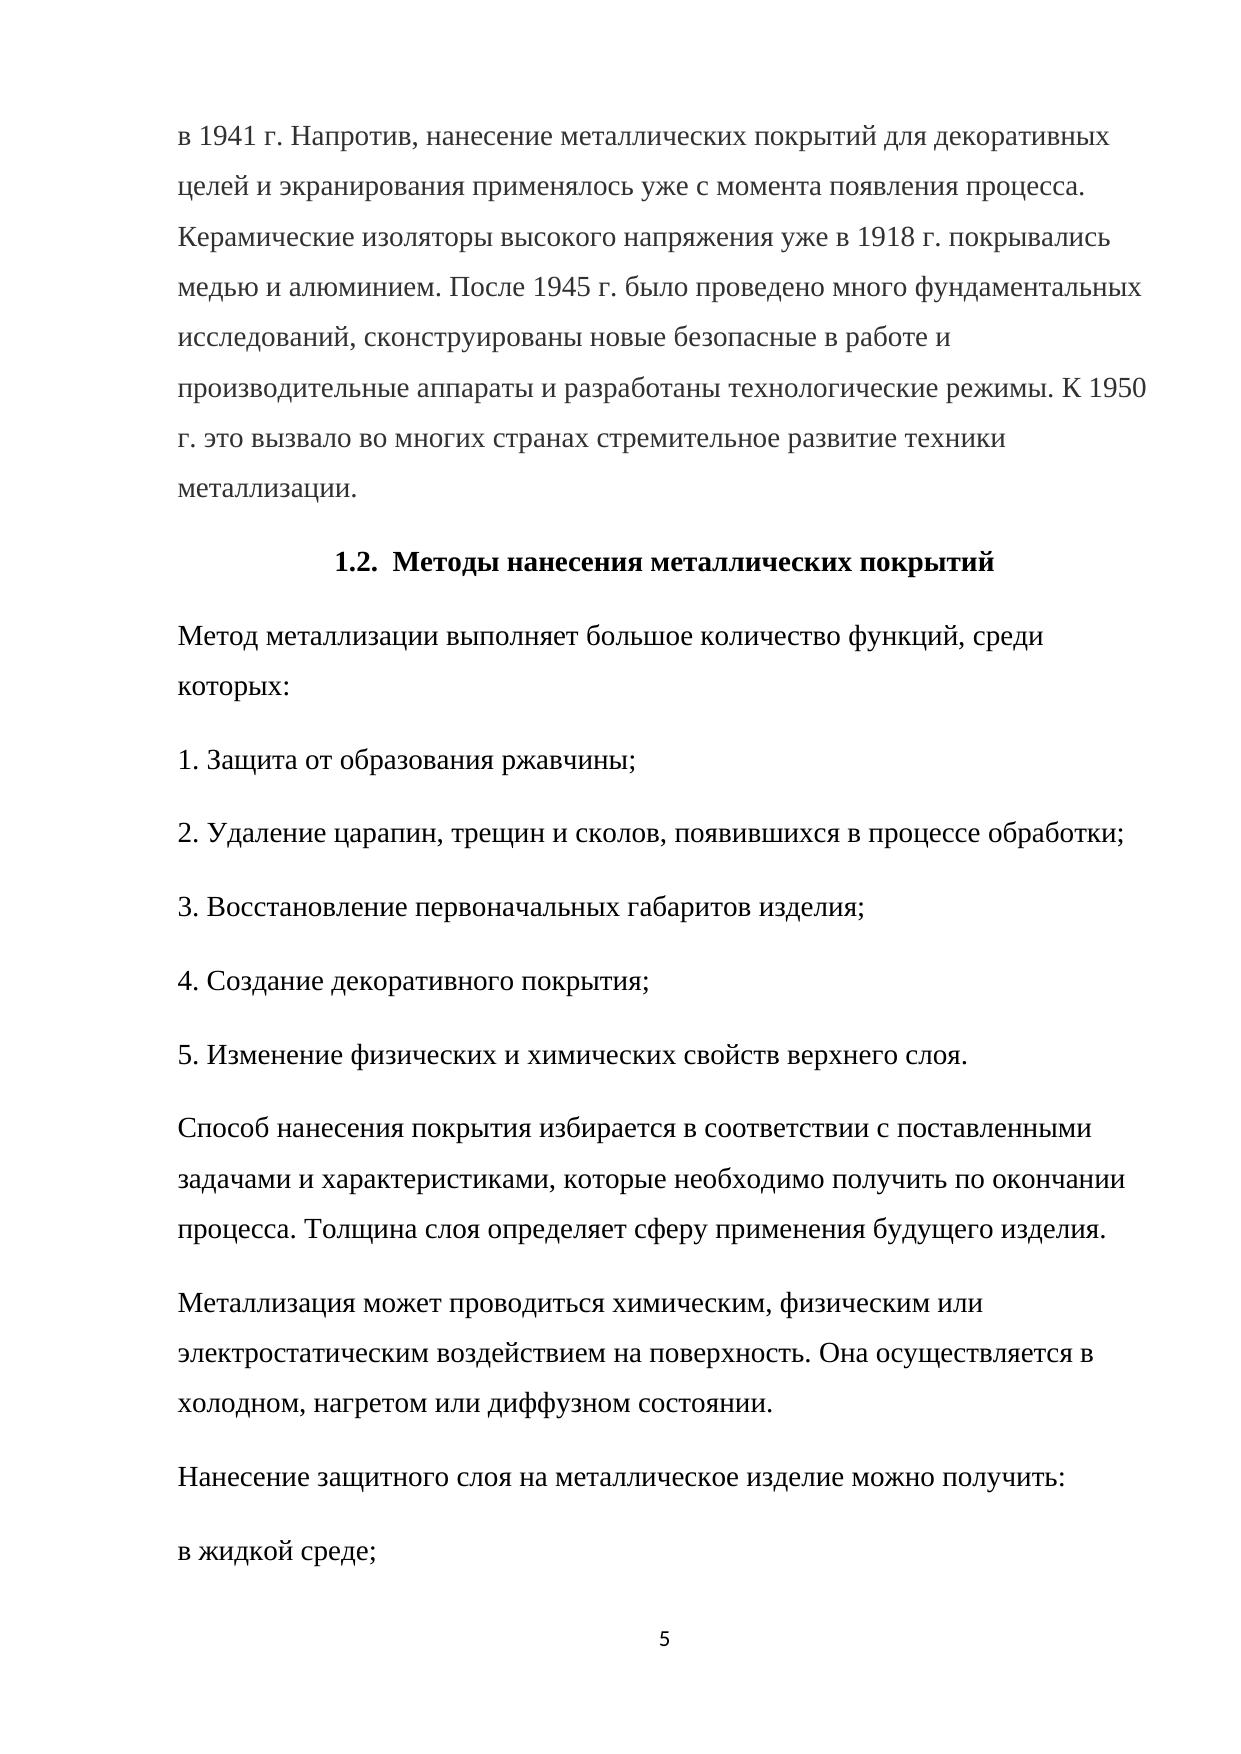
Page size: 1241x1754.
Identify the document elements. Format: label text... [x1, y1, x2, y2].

text 1.2. Методы нанесения металлических покрытий [177, 544, 1152, 578]
text Нанесение защитного слоя на металлическое изделие можно получить: [177, 1459, 1152, 1493]
text Способ нанесения покрытия избирается в соответствии с поставленными задачами и характеристиками, которые необходимо получить по окончании процесса. Толщина слоя определяет сферу применения будущего изделия. [177, 1111, 1152, 1245]
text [177, 118, 1152, 504]
text Метод металлизации выполняет большое количество функций, среди которых: [177, 618, 1152, 702]
text в жидкой среде; [177, 1533, 1152, 1567]
text 4. Создание декоративного покрытия; [177, 963, 1152, 997]
text 1. Защита от образования ржавчины; [177, 742, 1152, 775]
text 3. Восстановление первоначальных габаритов изделия; [177, 889, 1152, 923]
text 2. Удаление царапин, трещин и сколов, появившихся в процессе обработки; [177, 816, 1152, 849]
text 5. Изменение физических и химических свойств верхнего слоя. [177, 1037, 1152, 1070]
text Металлизация может проводиться химическим, физическим или электростатическим воздействием на поверхность. Она осуществляется в холодном, нагретом или диффузном состоянии. [177, 1285, 1152, 1419]
